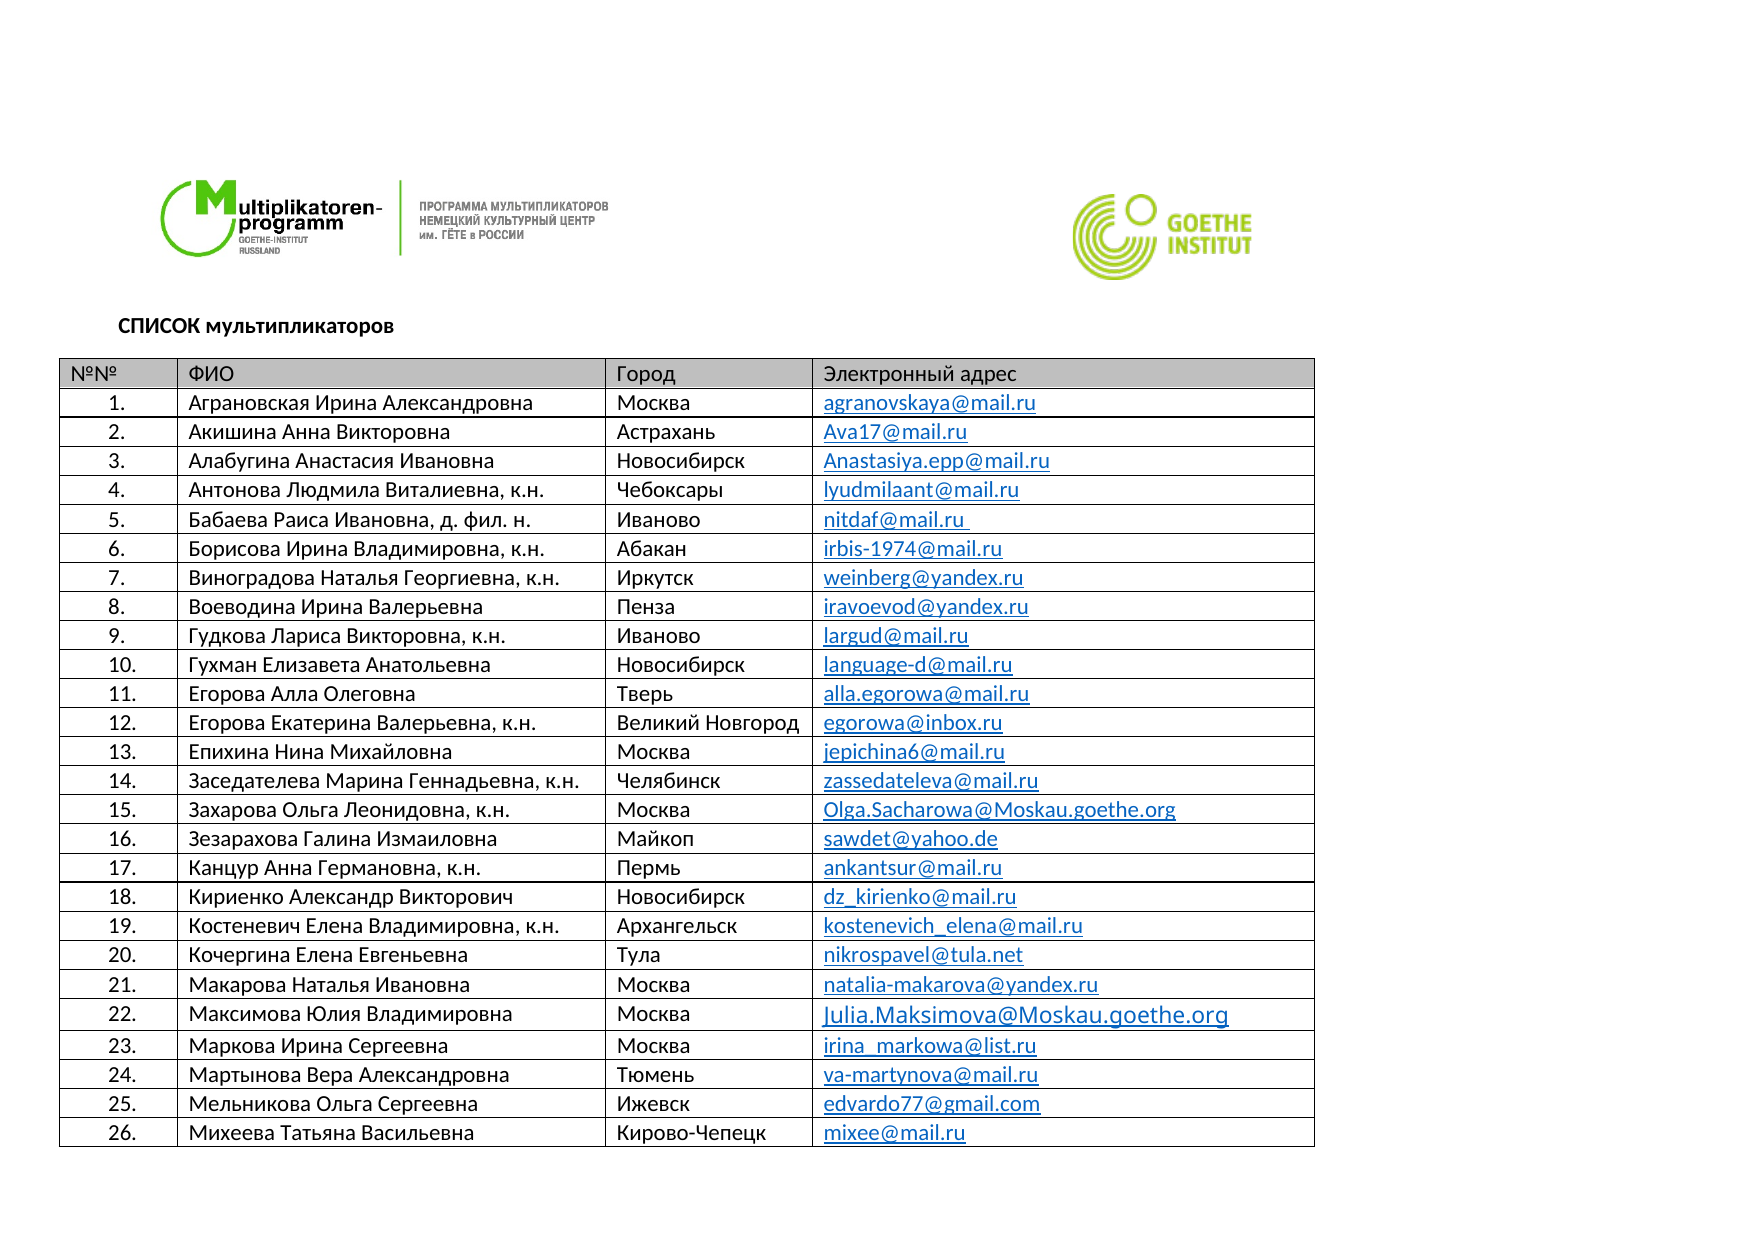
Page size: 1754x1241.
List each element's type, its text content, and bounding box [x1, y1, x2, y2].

table_cell irina_markowa@list.ru [813, 1031, 1314, 1059]
table_cell [60, 795, 177, 823]
table_cell Зезарахова Галина Измаиловна [178, 824, 605, 852]
table_cell Мельникова Ольга Сергеевна [178, 1089, 605, 1117]
table_cell [60, 679, 177, 707]
table_cell Егорова Алла Олеговна [178, 679, 605, 707]
table_cell [60, 650, 177, 678]
table_cell Иркутск [606, 563, 812, 591]
table_header ФИО [178, 359, 605, 387]
table_cell mixee@mail.ru [813, 1118, 1314, 1146]
table_cell Иваново [606, 621, 812, 649]
table_cell Алабугина Анастасия Ивановна [178, 447, 605, 474]
table_cell Москва [606, 795, 812, 823]
table_cell [60, 883, 177, 911]
table_cell weinberg@yandex.ru [813, 563, 1314, 591]
picture [1072, 194, 1252, 280]
table_header [834, 148, 1263, 311]
table_cell Бабаева Раиса Ивановна, д. фил. н. [178, 505, 605, 533]
table_cell [60, 999, 177, 1030]
table_cell Великий Новгород [606, 708, 812, 736]
table_cell Челябинск [606, 766, 812, 794]
table_cell [60, 970, 177, 998]
table_cell [60, 1060, 177, 1088]
table_header Город [606, 359, 812, 387]
table_cell Заседателева Марина Геннадьевна, к.н. [178, 766, 605, 794]
table_cell Антонова Людмила Виталиевна, к.н. [178, 476, 605, 504]
table_header №№ [60, 359, 177, 387]
table_cell Новосибирск [606, 650, 812, 678]
table_cell Майкоп [606, 824, 812, 852]
table_cell Астрахань [606, 418, 812, 446]
table_cell agranovskaya@mail.ru [813, 389, 1314, 416]
table_cell Канцур Анна Германовна, к.н. [178, 854, 605, 881]
table_cell zassedateleva@mail.ru [813, 766, 1314, 794]
table_cell sawdet@yahoo.de [813, 824, 1314, 852]
table_cell Абакан [606, 534, 812, 562]
table_cell ankantsur@mail.ru [813, 854, 1314, 881]
table_cell [60, 941, 177, 969]
table_cell lyudmilaant@mail.ru [813, 476, 1314, 504]
table_cell Иваново [606, 505, 812, 533]
table_cell Новосибирск [606, 883, 812, 911]
table_cell Макарова Наталья Ивановна [178, 970, 605, 998]
table_cell Москва [606, 970, 812, 998]
table_cell [60, 389, 177, 416]
table_cell Маркова Ирина Сергеевна [178, 1031, 605, 1059]
table_cell [60, 1031, 177, 1059]
table_cell Воеводина Ирина Валерьевна [178, 592, 605, 620]
table_cell natalia-makarova@yandex.ru [813, 970, 1314, 998]
text СПИСОК мультипликаторов [118, 311, 1606, 339]
table_cell nikrospavel@tula.net [813, 941, 1314, 969]
table_cell Максимова Юлия Владимировна [178, 999, 605, 1030]
table_cell Тула [606, 941, 812, 969]
table_cell edvardo77@gmail.com [813, 1089, 1314, 1117]
table_cell Борисова Ирина Владимировна, к.н. [178, 534, 605, 562]
table_cell [60, 766, 177, 794]
table_cell Аграновская Ирина Александровна [178, 389, 605, 416]
table_cell Тюмень [606, 1060, 812, 1088]
table_cell Anastasiya.epp@mail.ru [813, 447, 1314, 474]
table_cell Пермь [606, 854, 812, 881]
table_cell va-martynova@mail.ru [813, 1060, 1314, 1088]
table_cell Ижевск [606, 1089, 812, 1117]
table_cell Кирово-Чепецк [606, 1118, 812, 1146]
table_cell [60, 708, 177, 736]
table_cell Епихина Нина Михайловна [178, 737, 605, 765]
table_cell [60, 737, 177, 765]
picture [129, 147, 672, 293]
table_cell Виноградова Наталья Георгиевна, к.н. [178, 563, 605, 591]
table_cell [60, 912, 177, 939]
table_cell language-d@mail.ru [813, 650, 1314, 678]
table_cell [60, 1118, 177, 1146]
table_cell Мартынова Вера Александровна [178, 1060, 605, 1088]
table_cell [60, 854, 177, 881]
table_cell largud@mail.ru [813, 621, 1314, 649]
table_cell Москва [606, 999, 812, 1030]
table_cell Акишина Анна Викторовна [178, 418, 605, 446]
table_cell Кочергина Елена Евгеньевна [178, 941, 605, 969]
table_cell Новосибирск [606, 447, 812, 474]
table_cell Москва [606, 389, 812, 416]
table_cell [60, 505, 177, 533]
table_cell Olga.Sacharowa@Moskau.goethe.org [813, 795, 1314, 823]
table_cell [60, 418, 177, 446]
table_cell [60, 534, 177, 562]
table_cell Гудкова Лариса Викторовна, к.н. [178, 621, 605, 649]
table_cell alla.egorowa@mail.ru [813, 679, 1314, 707]
table_cell Чебоксары [606, 476, 812, 504]
table_cell iravoevod@yandex.ru [813, 592, 1314, 620]
table_cell Кириенко Александр Викторович [178, 883, 605, 911]
table_cell nitdaf@mail.ru [813, 505, 1314, 533]
table_cell Егорова Екатерина Валерьевна, к.н. [178, 708, 605, 736]
table_cell Михеева Татьяна Васильевна [178, 1118, 605, 1146]
table_cell [60, 1089, 177, 1117]
table_cell Архангельск [606, 912, 812, 939]
table_cell [60, 476, 177, 504]
table_cell Гухман Елизавета Анатольевна [178, 650, 605, 678]
table_cell Москва [606, 1031, 812, 1059]
table_cell [60, 563, 177, 591]
table_cell egorowa@inbox.ru [813, 708, 1314, 736]
table_cell dz_kirienko@mail.ru [813, 883, 1314, 911]
table_cell kostenevich_elena@mail.ru [813, 912, 1314, 939]
table_header Электронный адрес [813, 359, 1314, 387]
table_cell [60, 447, 177, 474]
table_cell Захарова Ольга Леонидовна, к.н. [178, 795, 605, 823]
table_cell irbis-1974@mail.ru [813, 534, 1314, 562]
table_cell Москва [606, 737, 812, 765]
table_cell Julia.Maksimova@Moskau.goethe.org [813, 999, 1314, 1030]
table_cell Пенза [606, 592, 812, 620]
table_header [118, 148, 833, 311]
table_cell Ava17@mail.ru [813, 418, 1314, 446]
table_cell jepichina6@mail.ru [813, 737, 1314, 765]
table_cell Тверь [606, 679, 812, 707]
table_cell Костеневич Елена Владимировна, к.н. [178, 912, 605, 939]
table_cell [60, 592, 177, 620]
table_cell [60, 621, 177, 649]
table_cell [60, 824, 177, 852]
